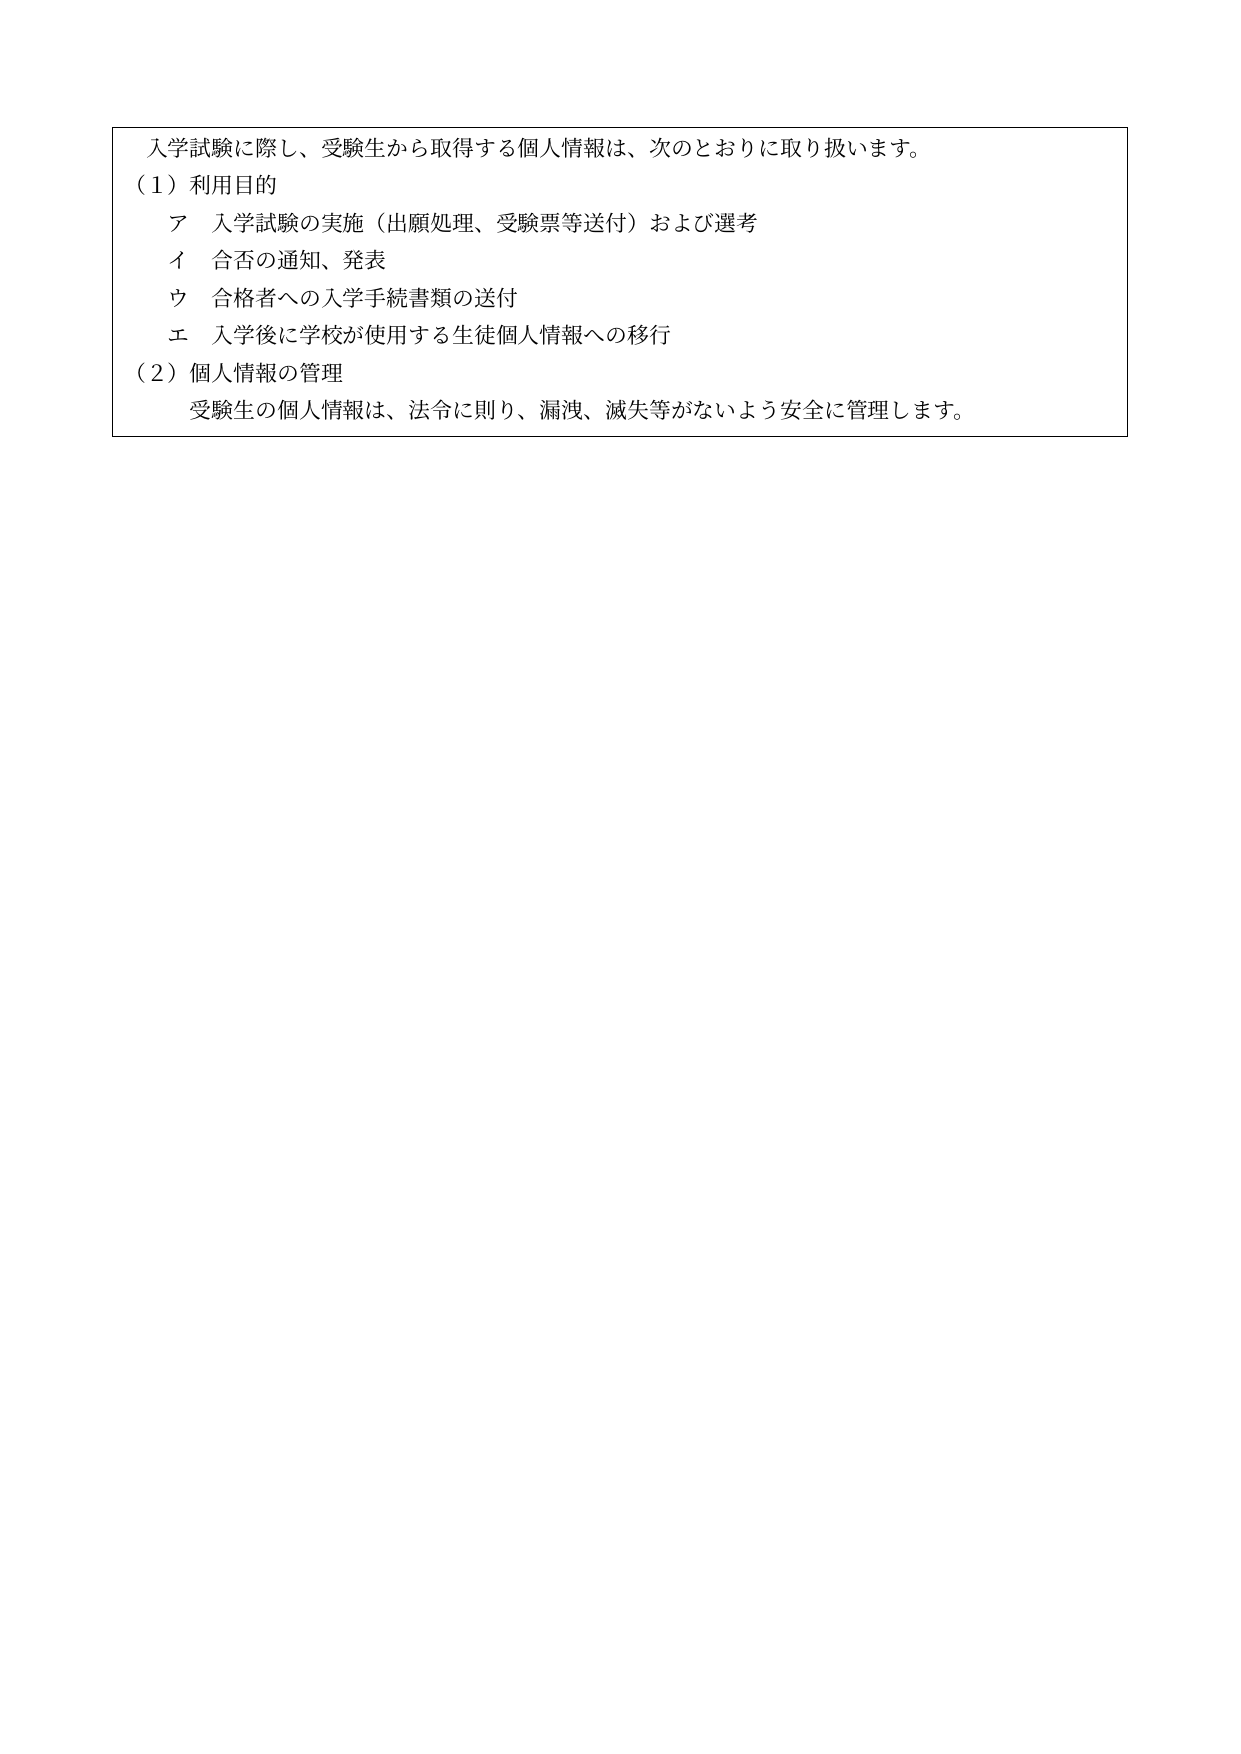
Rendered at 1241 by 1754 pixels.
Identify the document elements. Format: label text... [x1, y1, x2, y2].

table_cell 入学試験に際し、受験生から取得する個人情報は、次のとおりに取り扱います。 （１）利用目的 ア 入学試験の実施（出願処理、受験票等送付）および選考 イ 合否の通知、発表 ウ 合格者への入学手続書類の送付 エ 入学後に学校が使用する生徒個人情報への移行 （２）個人情報の管理 受験生の個人情報は、法令に則り、漏洩、滅失等がないよう安全に管理します。 [113, 128, 1127, 436]
